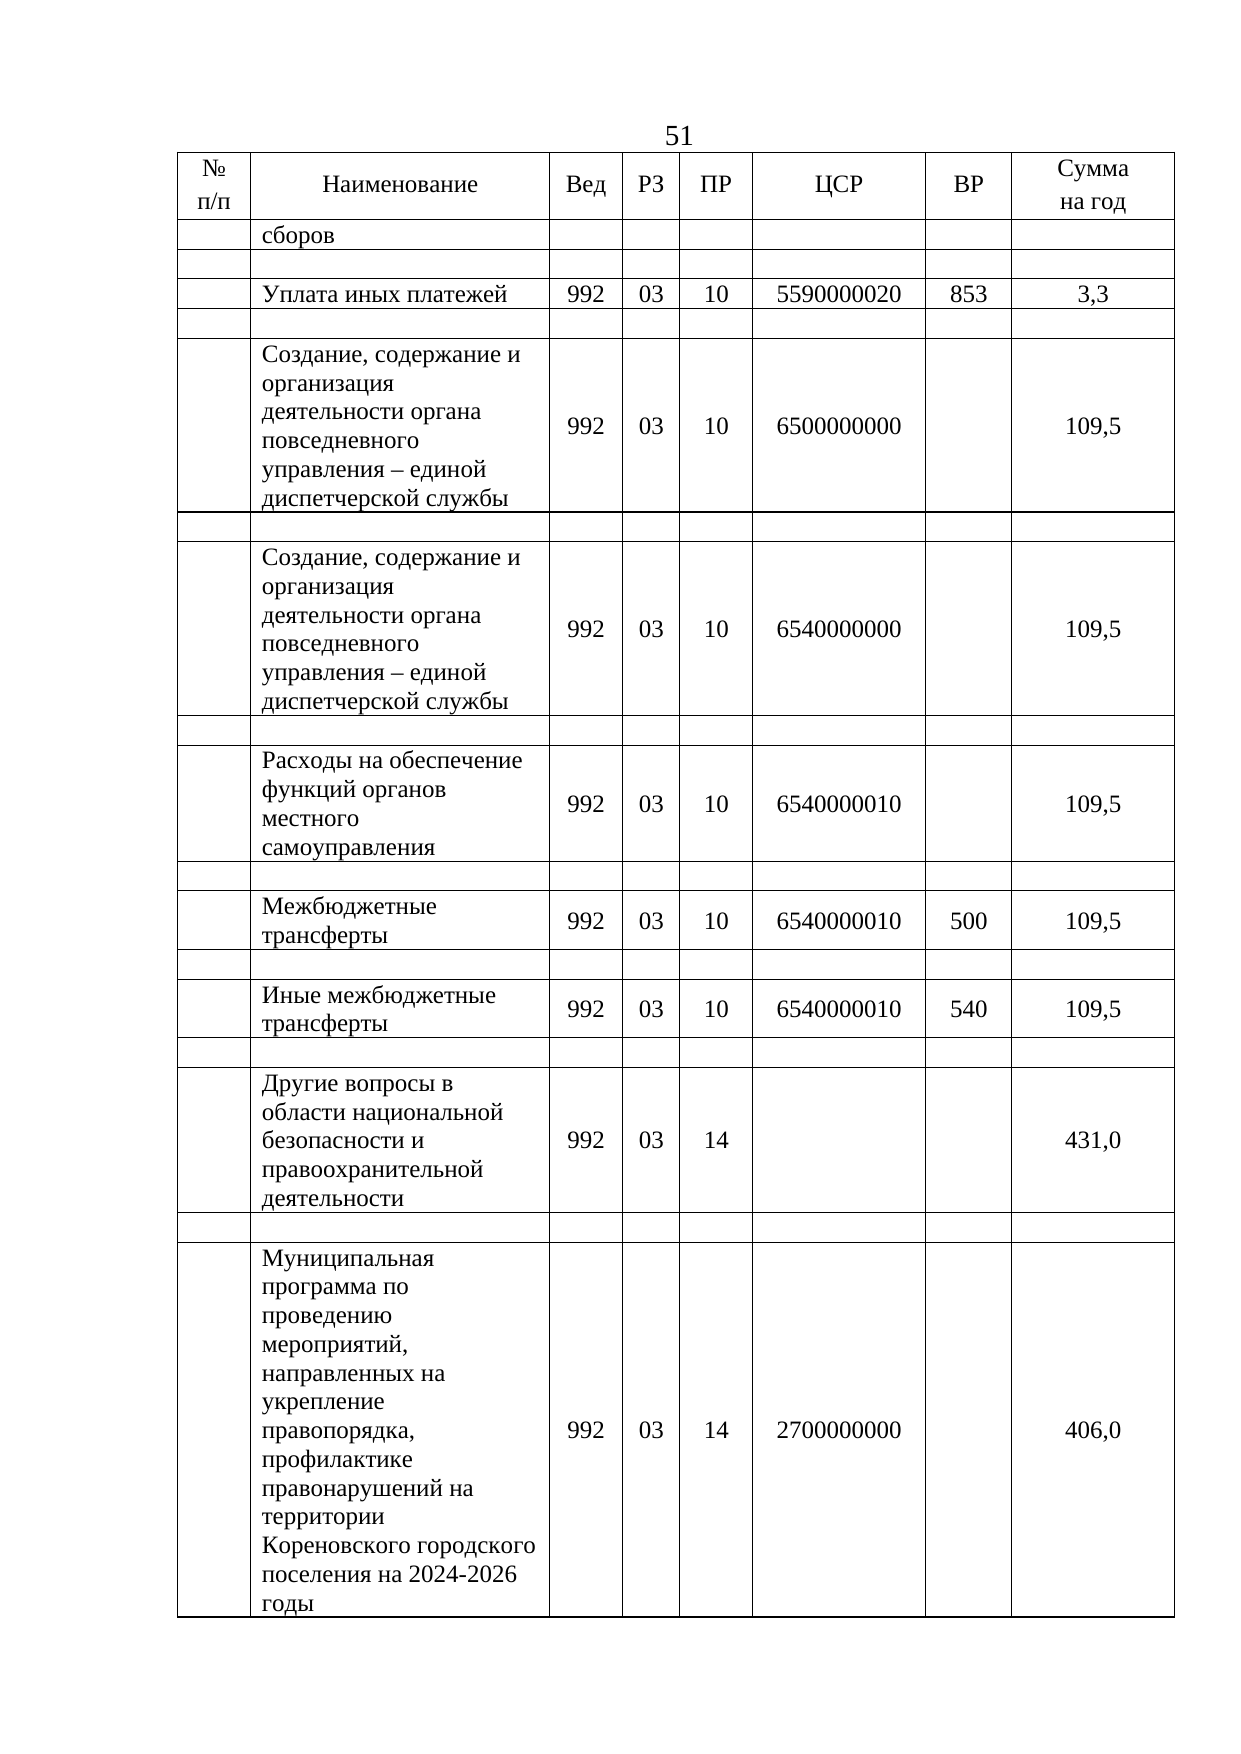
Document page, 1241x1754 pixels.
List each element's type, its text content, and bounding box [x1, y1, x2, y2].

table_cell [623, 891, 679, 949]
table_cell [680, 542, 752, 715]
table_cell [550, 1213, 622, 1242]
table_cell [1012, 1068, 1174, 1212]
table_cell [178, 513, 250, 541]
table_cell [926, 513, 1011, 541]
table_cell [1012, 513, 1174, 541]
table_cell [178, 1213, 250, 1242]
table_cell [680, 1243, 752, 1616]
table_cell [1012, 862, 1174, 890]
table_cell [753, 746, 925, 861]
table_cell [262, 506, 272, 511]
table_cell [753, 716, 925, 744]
table_header ВР [926, 153, 1011, 219]
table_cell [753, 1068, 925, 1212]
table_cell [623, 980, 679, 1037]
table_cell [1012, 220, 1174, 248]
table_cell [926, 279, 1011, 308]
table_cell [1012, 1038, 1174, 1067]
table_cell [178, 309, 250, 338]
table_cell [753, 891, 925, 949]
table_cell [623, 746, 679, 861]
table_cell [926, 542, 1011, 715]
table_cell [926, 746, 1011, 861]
table_header Наименование [251, 153, 549, 219]
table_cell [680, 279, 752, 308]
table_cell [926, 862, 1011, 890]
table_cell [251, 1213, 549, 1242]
table_header № п/п [178, 153, 250, 219]
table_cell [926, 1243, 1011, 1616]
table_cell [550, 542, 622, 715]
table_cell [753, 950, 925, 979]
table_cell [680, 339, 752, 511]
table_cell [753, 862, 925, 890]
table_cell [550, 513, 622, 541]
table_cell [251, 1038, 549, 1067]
table_header Сумма на год [1012, 153, 1174, 219]
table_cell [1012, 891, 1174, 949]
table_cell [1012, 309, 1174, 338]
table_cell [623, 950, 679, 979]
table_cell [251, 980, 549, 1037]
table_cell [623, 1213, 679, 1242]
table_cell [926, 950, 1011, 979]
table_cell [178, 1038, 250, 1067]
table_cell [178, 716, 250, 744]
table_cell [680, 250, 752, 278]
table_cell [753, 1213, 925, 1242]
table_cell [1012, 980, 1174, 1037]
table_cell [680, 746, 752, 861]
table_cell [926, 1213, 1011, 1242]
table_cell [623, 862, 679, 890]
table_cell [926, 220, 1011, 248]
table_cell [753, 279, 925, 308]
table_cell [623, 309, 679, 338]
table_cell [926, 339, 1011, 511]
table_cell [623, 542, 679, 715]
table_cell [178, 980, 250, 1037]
table_header Вед [550, 153, 622, 219]
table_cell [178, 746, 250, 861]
table_header ЦСР [753, 153, 925, 219]
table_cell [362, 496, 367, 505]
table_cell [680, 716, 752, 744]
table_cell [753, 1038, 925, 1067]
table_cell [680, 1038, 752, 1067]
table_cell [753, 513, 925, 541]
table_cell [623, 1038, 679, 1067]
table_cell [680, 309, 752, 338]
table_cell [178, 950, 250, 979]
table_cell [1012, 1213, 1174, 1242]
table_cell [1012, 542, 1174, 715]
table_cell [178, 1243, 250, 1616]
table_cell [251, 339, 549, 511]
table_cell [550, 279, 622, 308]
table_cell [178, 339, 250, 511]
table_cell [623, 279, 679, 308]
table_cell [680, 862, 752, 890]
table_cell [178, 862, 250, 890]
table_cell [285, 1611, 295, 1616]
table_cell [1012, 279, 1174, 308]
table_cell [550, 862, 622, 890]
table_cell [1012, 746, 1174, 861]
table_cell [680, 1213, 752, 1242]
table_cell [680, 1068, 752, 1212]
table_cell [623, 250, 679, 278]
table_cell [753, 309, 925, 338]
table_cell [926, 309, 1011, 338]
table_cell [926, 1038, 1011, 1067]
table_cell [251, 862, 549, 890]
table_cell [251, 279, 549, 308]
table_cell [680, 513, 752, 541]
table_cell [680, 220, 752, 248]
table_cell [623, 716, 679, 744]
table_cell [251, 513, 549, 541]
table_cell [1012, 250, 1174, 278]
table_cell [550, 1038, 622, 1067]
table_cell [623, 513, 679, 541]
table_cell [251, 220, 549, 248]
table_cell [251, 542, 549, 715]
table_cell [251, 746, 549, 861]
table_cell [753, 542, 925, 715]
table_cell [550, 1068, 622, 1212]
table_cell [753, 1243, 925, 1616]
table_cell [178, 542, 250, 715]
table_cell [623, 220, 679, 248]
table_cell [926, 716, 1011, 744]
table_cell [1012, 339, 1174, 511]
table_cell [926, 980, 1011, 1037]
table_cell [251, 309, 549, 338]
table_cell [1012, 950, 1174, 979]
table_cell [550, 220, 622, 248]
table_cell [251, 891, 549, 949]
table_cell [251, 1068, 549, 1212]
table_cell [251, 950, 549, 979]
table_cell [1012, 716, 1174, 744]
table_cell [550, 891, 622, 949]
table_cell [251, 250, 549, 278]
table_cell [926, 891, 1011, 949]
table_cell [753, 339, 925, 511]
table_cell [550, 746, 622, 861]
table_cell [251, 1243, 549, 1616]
table_header ПР [680, 153, 752, 219]
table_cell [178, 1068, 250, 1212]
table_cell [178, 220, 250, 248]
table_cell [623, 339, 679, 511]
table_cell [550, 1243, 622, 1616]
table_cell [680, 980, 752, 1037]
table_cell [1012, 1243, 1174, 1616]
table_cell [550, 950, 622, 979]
table_header РЗ [623, 153, 679, 219]
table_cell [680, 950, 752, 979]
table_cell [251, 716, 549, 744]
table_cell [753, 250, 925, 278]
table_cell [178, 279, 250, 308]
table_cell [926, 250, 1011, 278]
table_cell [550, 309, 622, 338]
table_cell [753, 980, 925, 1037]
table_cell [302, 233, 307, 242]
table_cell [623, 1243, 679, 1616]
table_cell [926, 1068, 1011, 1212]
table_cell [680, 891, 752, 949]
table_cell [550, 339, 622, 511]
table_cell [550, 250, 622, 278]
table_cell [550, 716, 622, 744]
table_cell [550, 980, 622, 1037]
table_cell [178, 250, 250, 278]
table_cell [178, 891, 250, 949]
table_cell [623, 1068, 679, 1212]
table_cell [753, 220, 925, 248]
